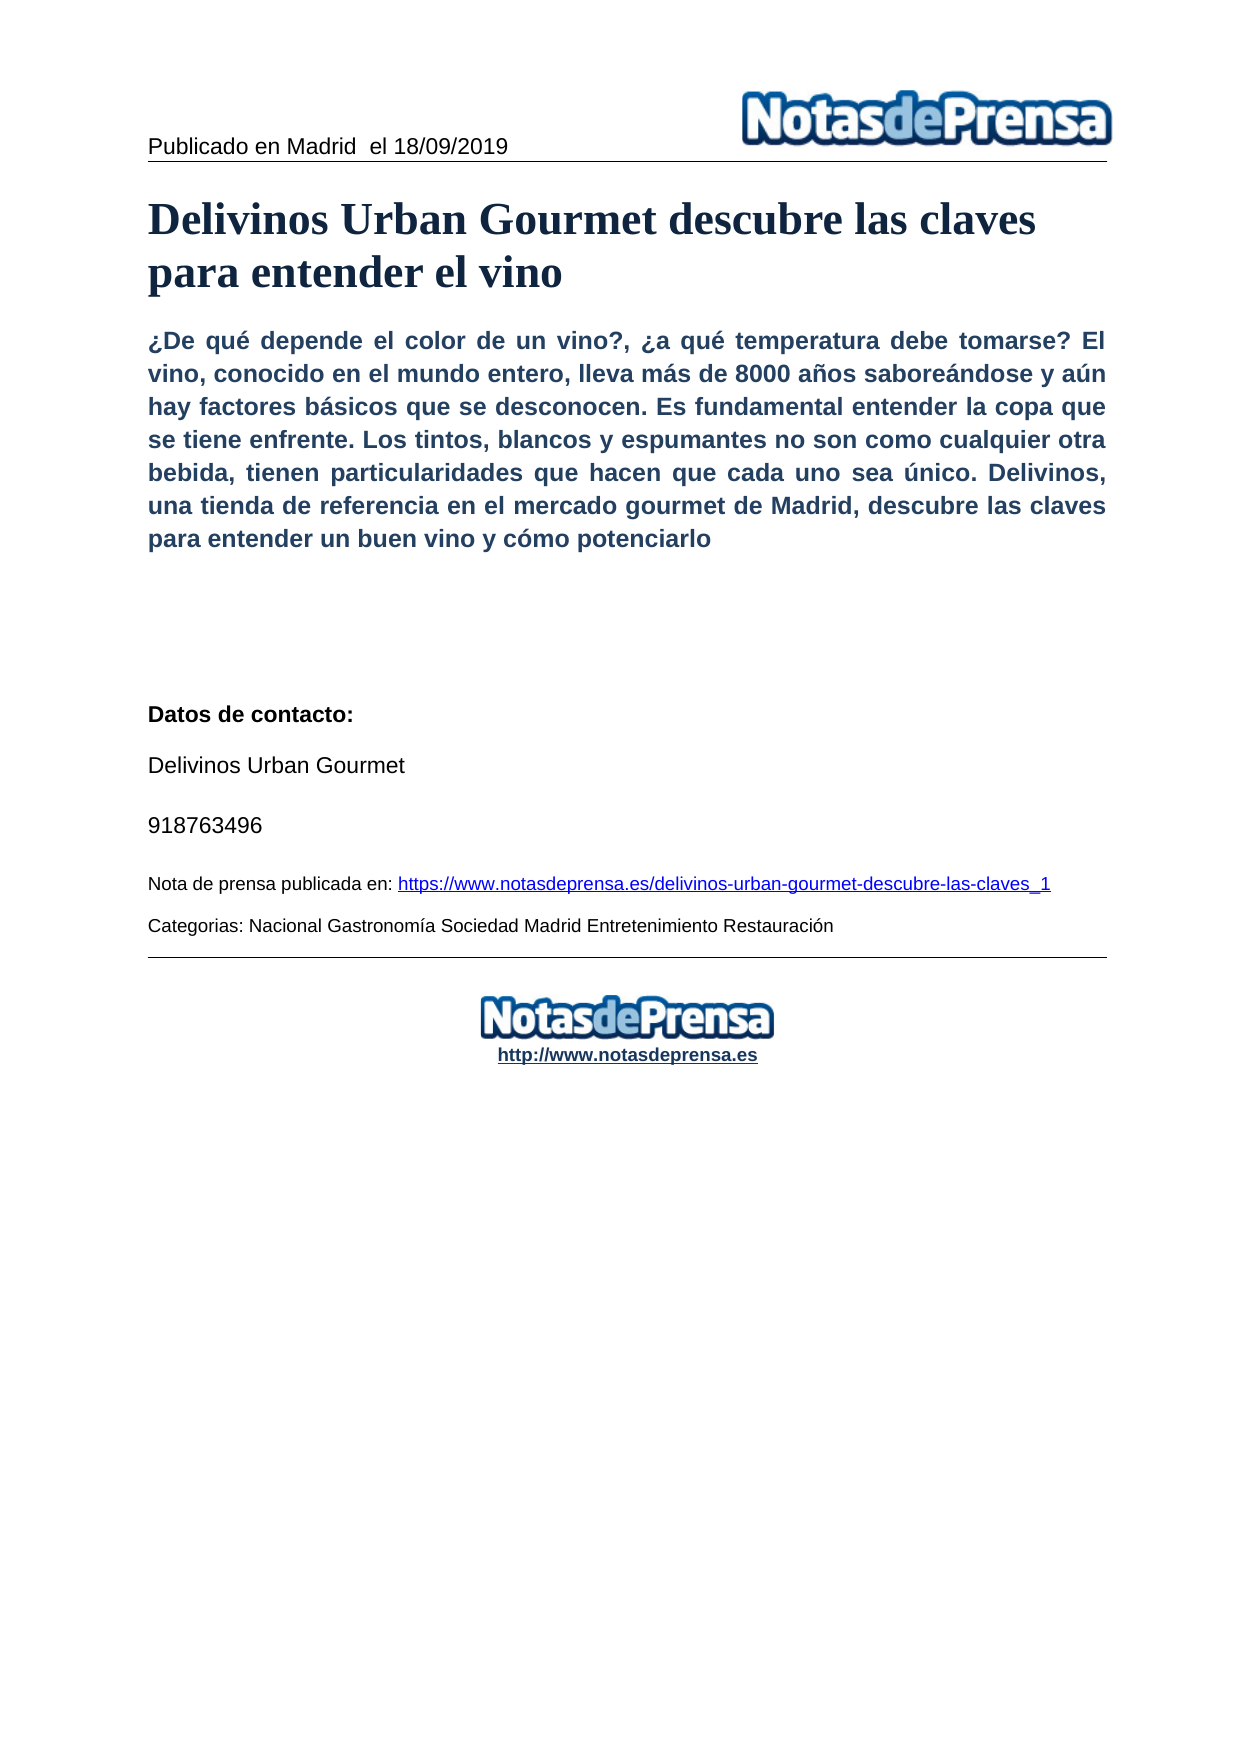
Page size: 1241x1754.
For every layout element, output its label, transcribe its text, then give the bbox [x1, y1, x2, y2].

text Nota de prensa publicada en: https://www.notasdeprensa.es/delivinos-urban-gourmet-descubre-las-claves_1 [148, 872, 1107, 894]
picture [742, 90, 1113, 148]
subtitle Delivinos Urban Gourmet descubre las claves para entender el vino [148, 192, 1107, 297]
text http://www.notasdeprensa.es [148, 1044, 1107, 1066]
text 918763496 [148, 812, 1063, 838]
text Datos de contacto: [148, 701, 1107, 727]
picture [480, 994, 775, 1041]
text Publicado en Madrid el 18/09/2019 [148, 133, 1107, 161]
text Categorias: Nacional Gastronomía Sociedad Madrid Entretenimiento Restauración [148, 915, 1107, 936]
text Delivinos Urban Gourmet [148, 752, 1063, 778]
subtitle ¿De qué depende el color de un vino?, ¿a qué temperatura debe tomarse? El vino, conocido en el mundo entero, lleva más de 8000 años saboreándose y aún hay factores básicos que se desconocen. Es fundamental entender la copa que se tiene enfrente. Los tintos, blancos y espumantes no son como cualquier otra bebida, tienen particularidades que hacen que cada uno sea único. Delivinos, una tienda de referencia en el mercado gourmet de Madrid, descubre las claves para entender un buen vino y cómo potenciarlo [148, 326, 1107, 553]
